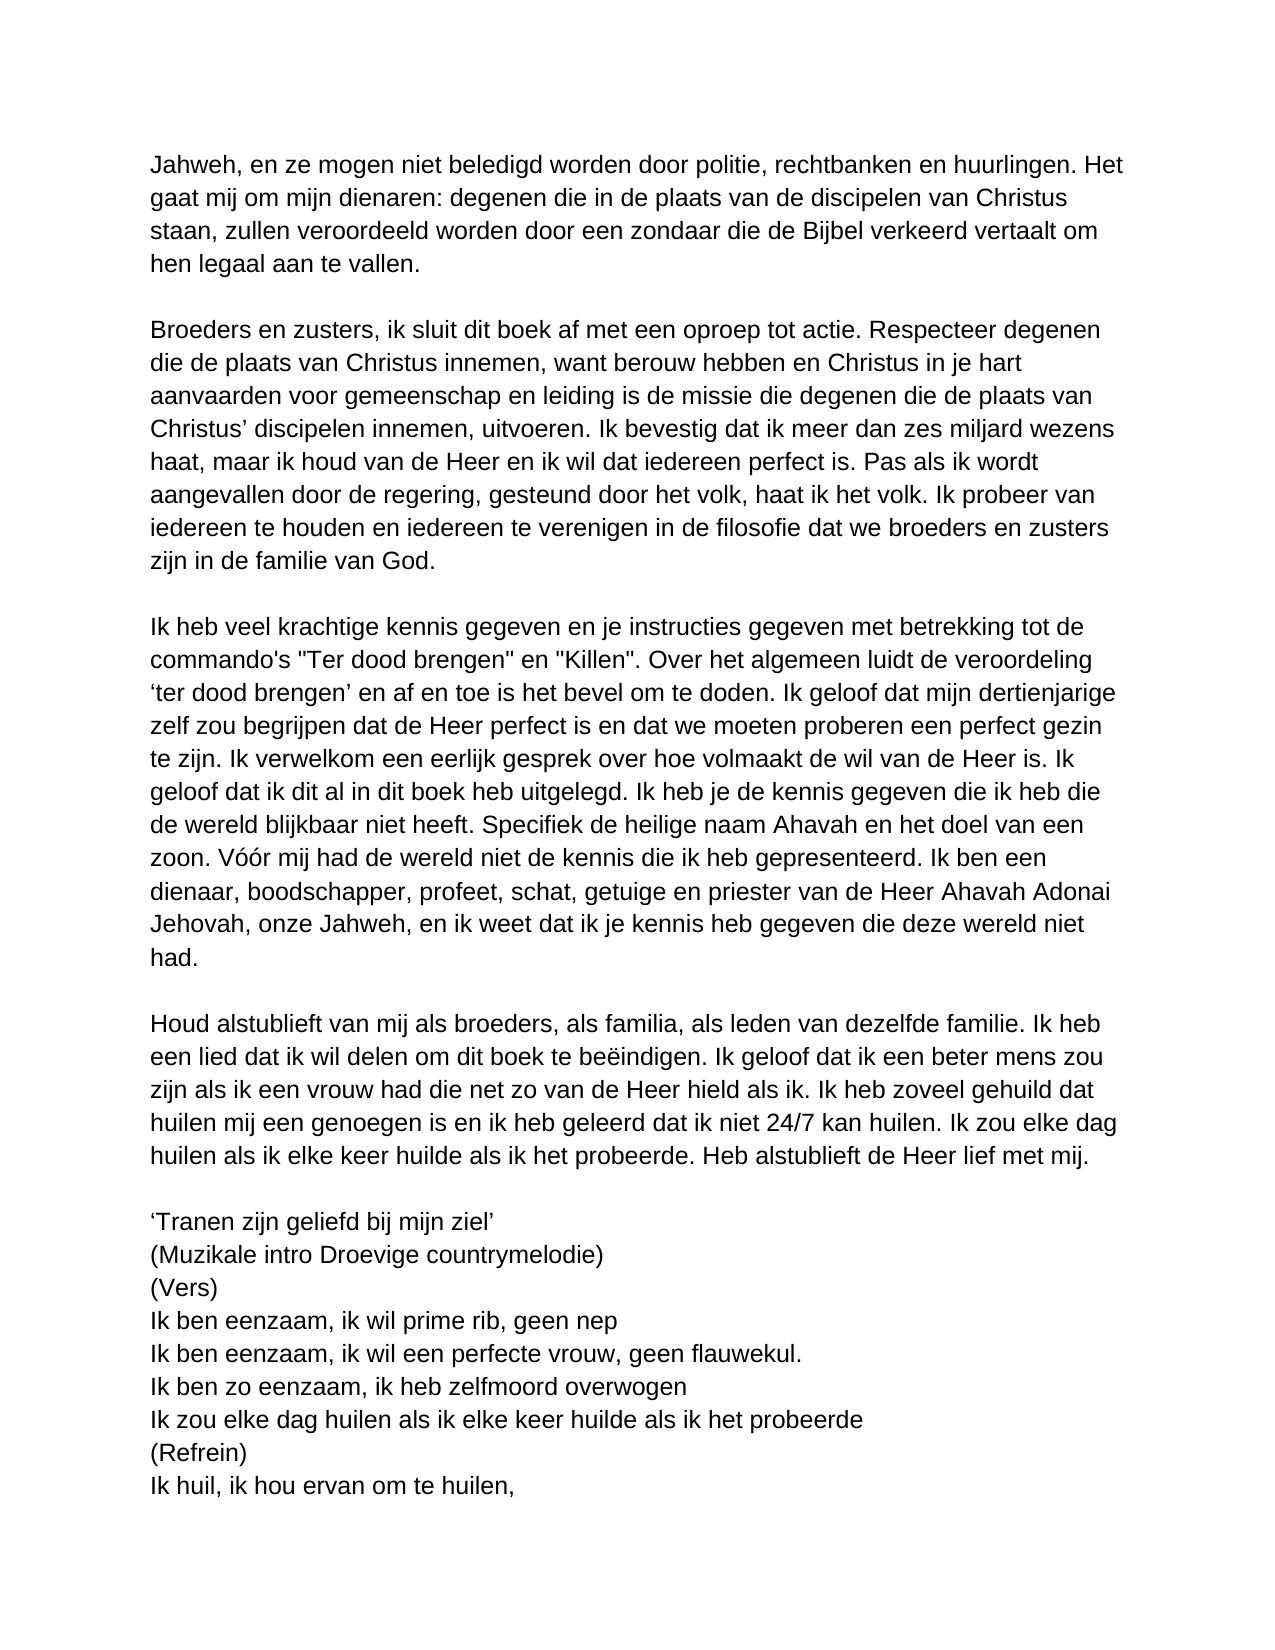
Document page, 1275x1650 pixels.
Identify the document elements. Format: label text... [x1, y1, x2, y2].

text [150, 150, 1125, 278]
text Ik ben zo eenzaam, ik heb zelfmoord overwogen [150, 1372, 1125, 1401]
text Ik zou elke dag huilen als ik elke keer huilde als ik het probeerde [150, 1405, 1125, 1433]
text Ik ben eenzaam, ik wil een perfecte vrouw, geen flauwekul. [150, 1339, 1125, 1367]
text Broeders en zusters, ik sluit dit boek af met een oproep tot actie. Respecteer degenen die de plaats van Christus innemen, want berouw hebben en Christus in je hart aanvaarden voor gemeenschap en leiding is de missie die degenen die de plaats van Christus’ discipelen innemen, uitvoeren. Ik bevestig dat ik meer dan zes miljard wezens haat, maar ik houd van de Heer en ik wil dat iedereen perfect is. Pas als ik wordt aangevallen door de regering, gesteund door het volk, haat ik het volk. Ik probeer van iedereen te houden en iedereen te verenigen in de filosofie dat we broeders en zusters zijn in de familie van God. [150, 315, 1125, 575]
text Ik heb veel krachtige kennis gegeven en je instructies gegeven met betrekking tot de commando's "Ter dood brengen" en "Killen". Over het algemeen luidt de veroordeling ‘ter dood brengen’ en af en toe is het bevel om te doden. Ik geloof dat mijn dertienjarige zelf zou begrijpen dat de Heer perfect is en dat we moeten proberen een perfect gezin te zijn. Ik verwelkom een eerlijk gesprek over hoe volmaakt de wil van de Heer is. Ik geloof dat ik dit al in dit boek heb uitgelegd. Ik heb je de kennis gegeven die ik heb die de wereld blijkbaar niet heeft. Specifiek de heilige naam Ahavah en het doel van een zoon. Vóór mij had de wereld niet de kennis die ik heb gepresenteerd. Ik ben een dienaar, boodschapper, profeet, schat, getuige en priester van de Heer Ahavah Adonai Jehovah, onze Jahweh, en ik weet dat ik je kennis heb gegeven die deze wereld niet had. [150, 612, 1125, 971]
text (Muzikale intro Droevige countrymelodie) [150, 1240, 1125, 1268]
text Ik ben eenzaam, ik wil prime rib, geen nep [150, 1306, 1125, 1334]
text Ik huil, ik hou ervan om te huilen, [150, 1471, 1125, 1499]
text ‘Tranen zijn geliefd bij mijn ziel’ [150, 1207, 1125, 1235]
text (Refrein) [150, 1438, 1125, 1467]
text (Vers) [150, 1273, 1125, 1301]
text Houd alstublieft van mij als broeders, als familia, als leden van dezelfde familie. Ik heb een lied dat ik wil delen om dit boek te beëindigen. Ik geloof dat ik een beter mens zou zijn als ik een vrouw had die net zo van de Heer hield als ik. Ik heb zoveel gehuild dat huilen mij een genoegen is en ik heb geleerd dat ik niet 24/7 kan huilen. Ik zou elke dag huilen als ik elke keer huilde als ik het probeerde. Heb alstublieft de Heer lief met mij. [150, 1008, 1125, 1169]
